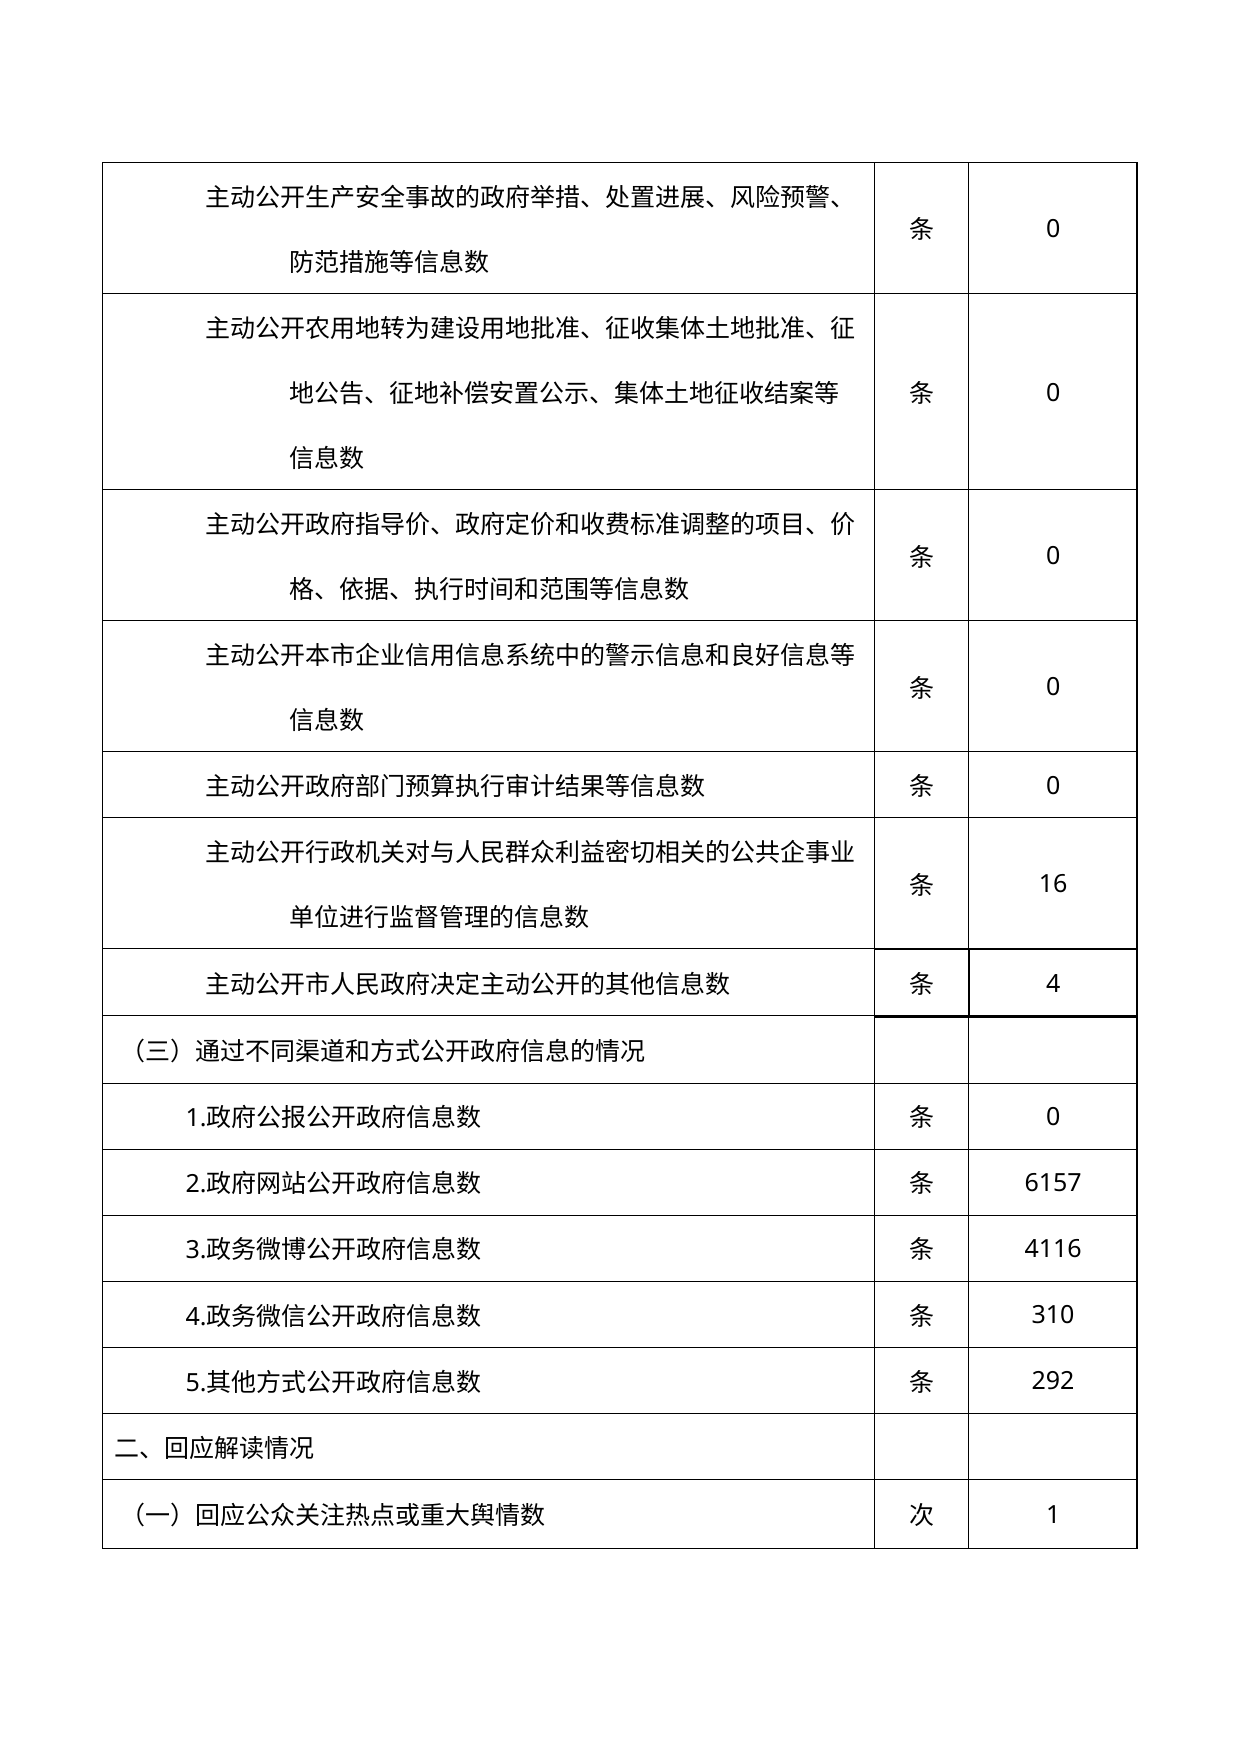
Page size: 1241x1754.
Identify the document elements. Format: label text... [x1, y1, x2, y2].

table_cell [969, 1414, 1136, 1479]
table_cell 条 [875, 163, 968, 293]
table_cell 6157 [969, 1150, 1136, 1214]
table_cell 条 [875, 294, 968, 489]
table_cell 主动公开政府部门预算执行审计结果等信息数 [103, 752, 874, 817]
table_cell 16 [969, 818, 1136, 948]
table_cell 292 [969, 1348, 1136, 1413]
table_cell 1.政府公报公开政府信息数 [103, 1084, 874, 1148]
table_cell 条 [875, 1084, 968, 1148]
table_cell 0 [969, 163, 1136, 293]
table_cell 5.其他方式公开政府信息数 [103, 1348, 874, 1413]
table_cell 条 [875, 752, 968, 817]
table_cell [875, 1018, 968, 1082]
table_cell 主动公开市人民政府决定主动公开的其他信息数 [103, 949, 874, 1015]
table_cell 条 [875, 1348, 968, 1413]
table_cell 0 [969, 752, 1136, 817]
table_cell （三）通过不同渠道和方式公开政府信息的情况 [103, 1016, 874, 1082]
table_cell 0 [969, 294, 1136, 489]
table_cell 条 [875, 1150, 968, 1214]
table_cell 2.政府网站公开政府信息数 [103, 1150, 874, 1214]
table_cell [969, 1018, 1136, 1082]
table_cell 条 [875, 490, 968, 620]
table_cell 主动公开生产安全事故的政府举措、处置进展、风险预警、防范措施等信息数 [103, 163, 874, 293]
table_cell 二、回应解读情况 [103, 1414, 874, 1479]
table_cell 次 [875, 1480, 968, 1547]
table_cell 1 [969, 1480, 1136, 1547]
table_cell 310 [969, 1282, 1136, 1347]
table_cell 4 [970, 950, 1136, 1015]
table_cell [875, 1414, 968, 1479]
table_cell 0 [969, 1084, 1136, 1148]
table_cell 主动公开行政机关对与人民群众利益密切相关的公共企事业单位进行监督管理的信息数 [103, 818, 874, 948]
table_cell 4.政务微信公开政府信息数 [103, 1282, 874, 1347]
table_cell 0 [969, 490, 1136, 620]
table_cell 0 [969, 621, 1136, 751]
table_cell 条 [875, 1216, 968, 1281]
table_cell 4116 [969, 1216, 1136, 1281]
table_cell 条 [875, 621, 968, 751]
table_cell 主动公开本市企业信用信息系统中的警示信息和良好信息等信息数 [103, 621, 874, 751]
table_cell 主动公开政府指导价、政府定价和收费标准调整的项目、价格、依据、执行时间和范围等信息数 [103, 490, 874, 620]
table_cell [103, 1480, 874, 1547]
table_cell 条 [875, 1282, 968, 1347]
table_cell 3.政务微博公开政府信息数 [103, 1216, 874, 1281]
table_cell 主动公开农用地转为建设用地批准、征收集体土地批准、征地公告、征地补偿安置公示、集体土地征收结案等信息数 [103, 294, 874, 489]
table_cell 条 [875, 818, 968, 948]
table_cell 条 [875, 950, 968, 1015]
